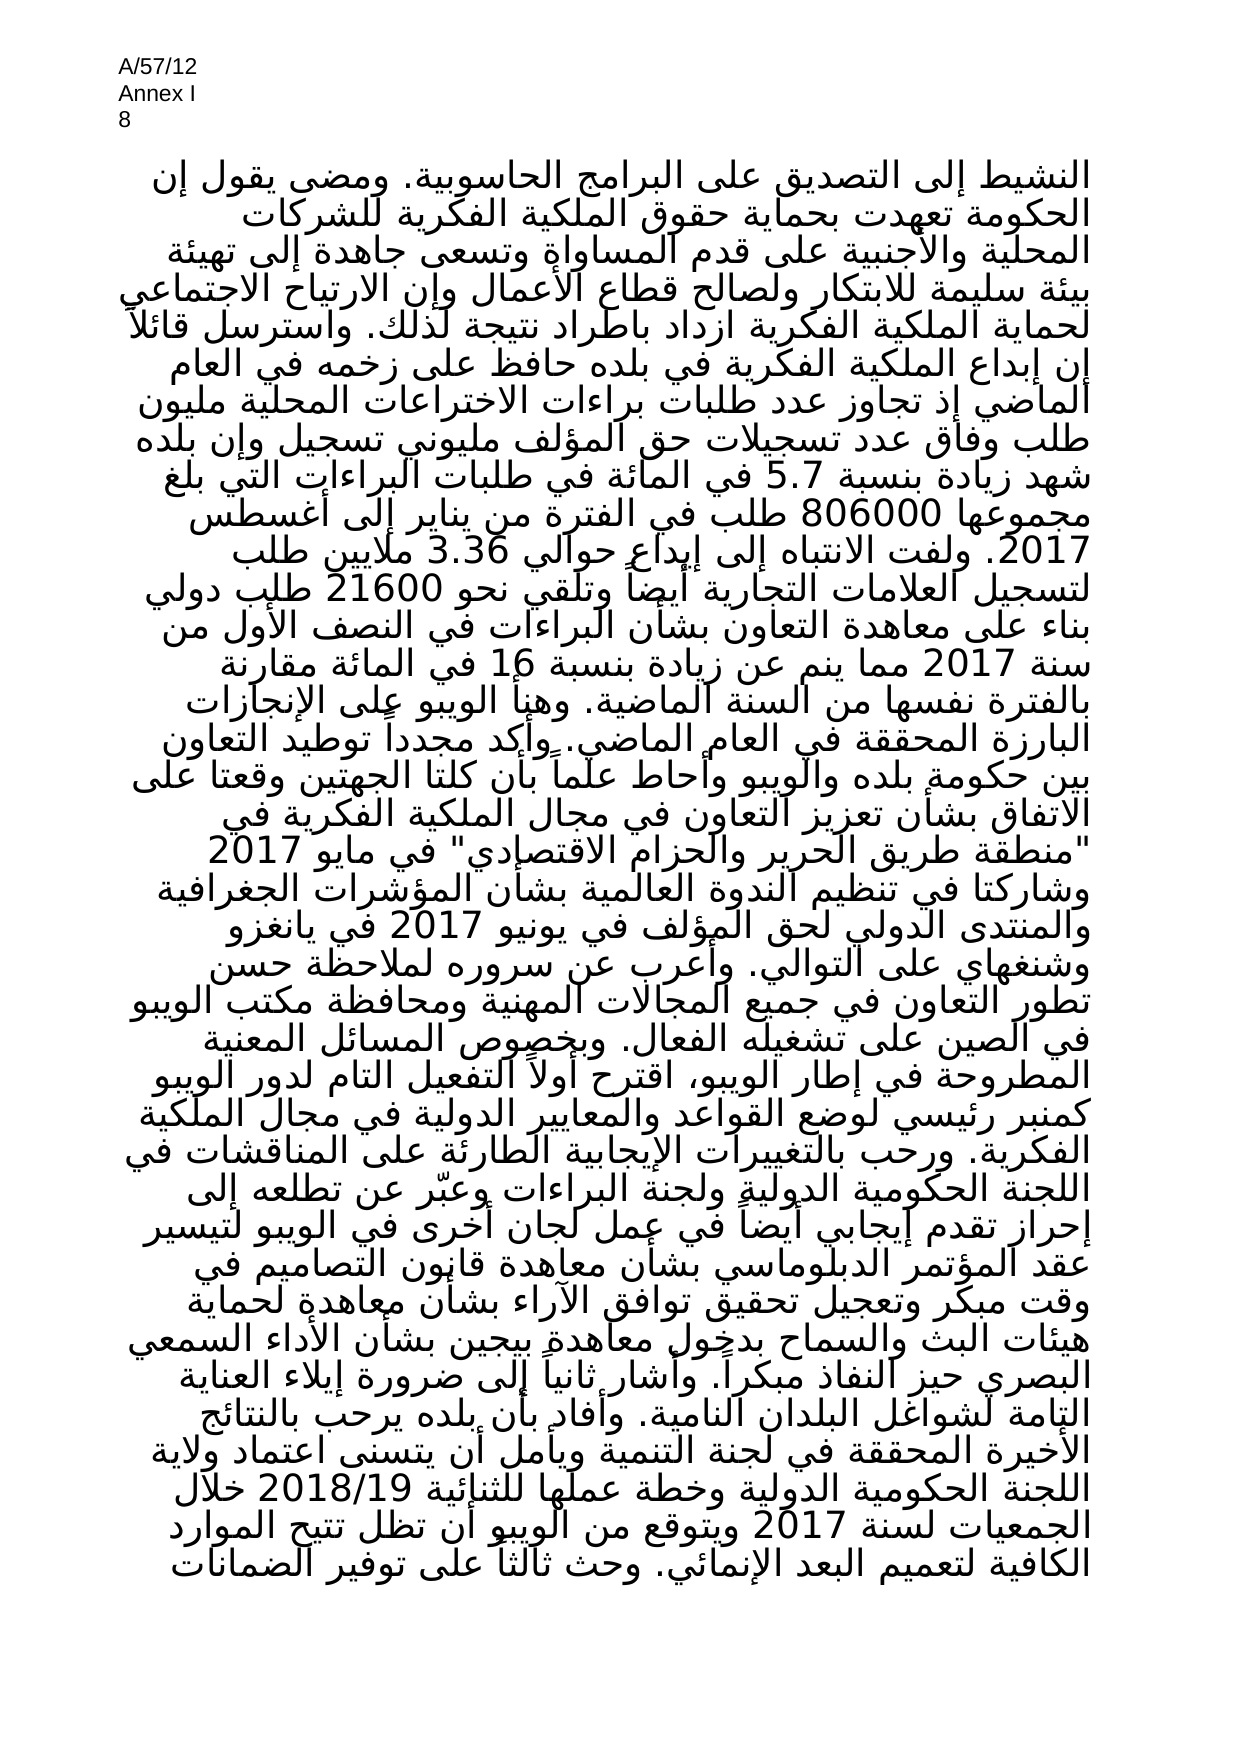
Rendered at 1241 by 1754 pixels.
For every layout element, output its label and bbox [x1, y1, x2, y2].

text [118, 158, 1092, 1583]
